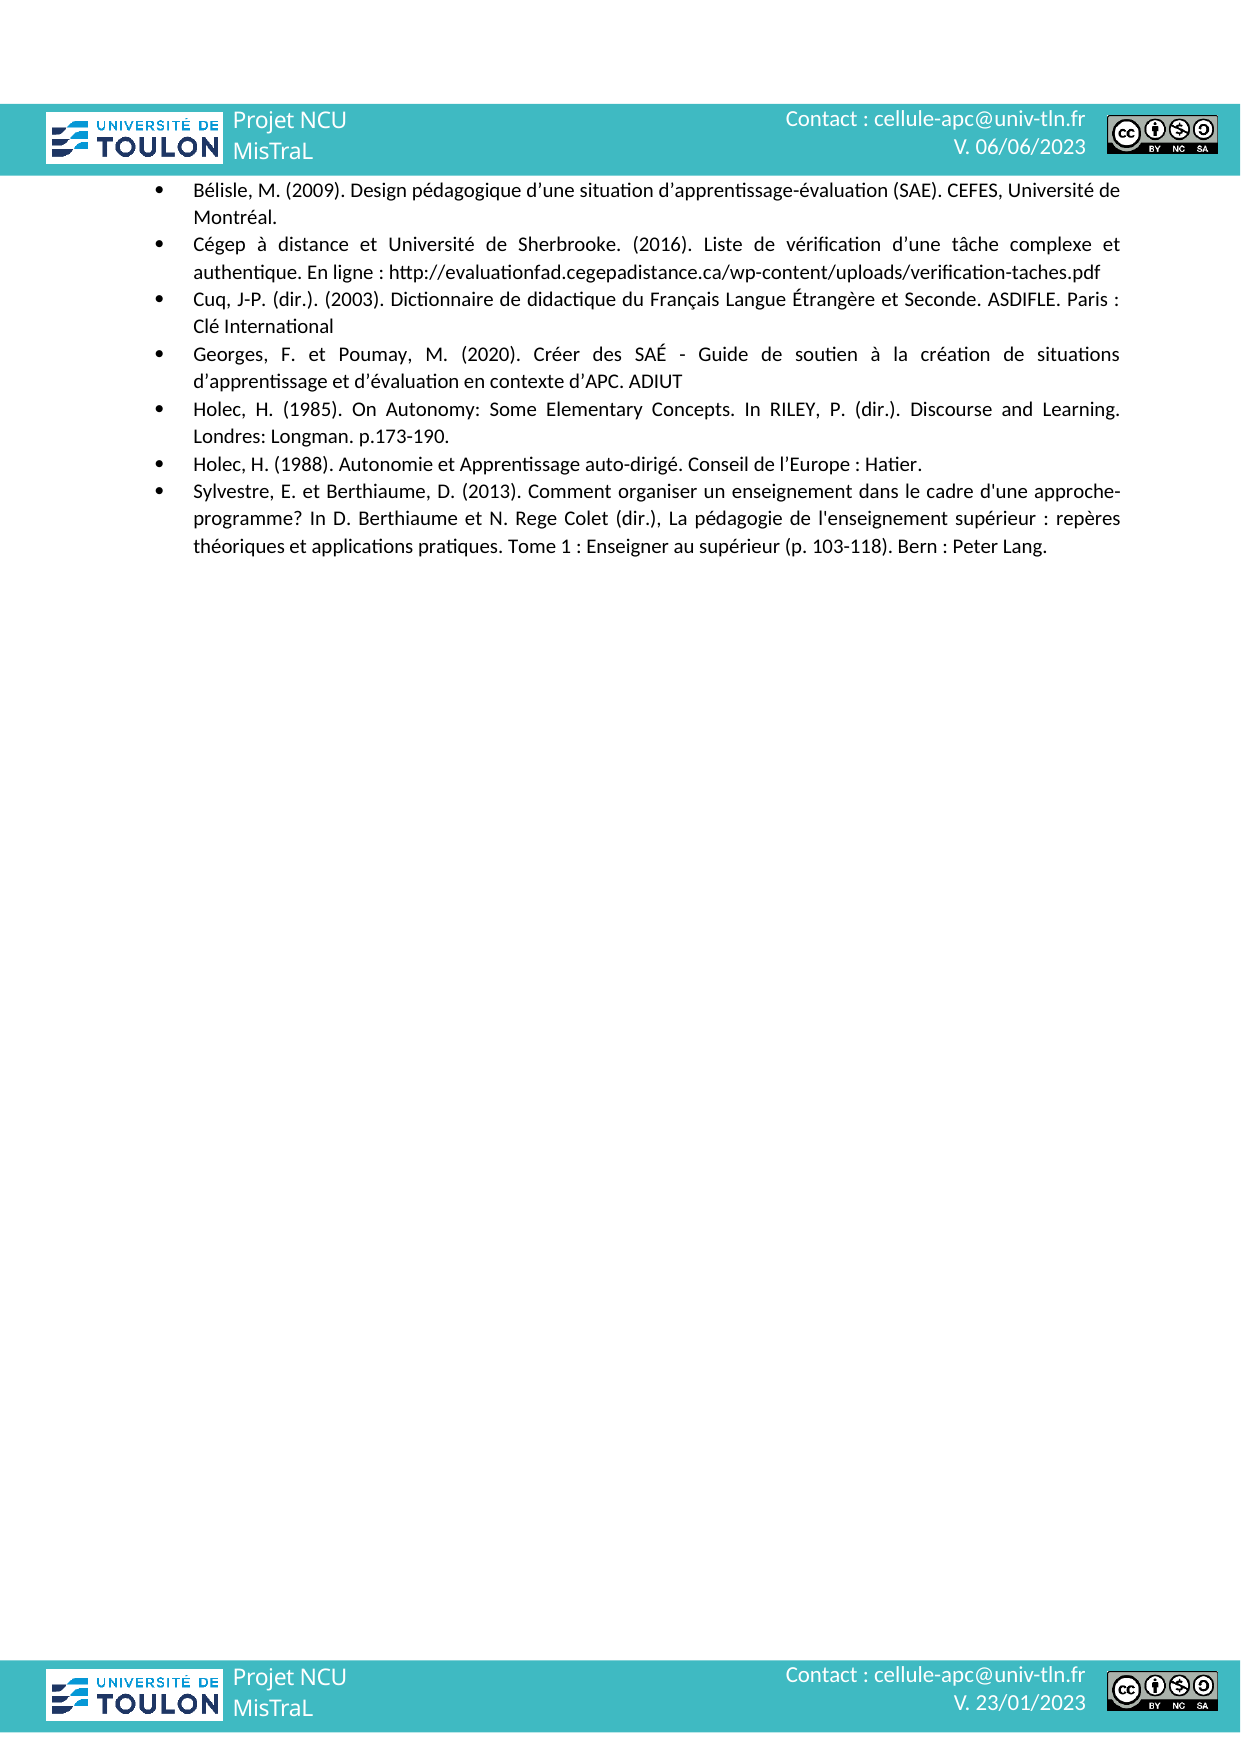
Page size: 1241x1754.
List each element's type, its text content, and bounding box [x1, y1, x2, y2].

list Cégep à distance et Université de Sherbrooke. (2016). Liste de vérification d’une tâche complexe et authentique. En ligne : http://evaluationfad.cegepadistance.ca/wp-content/uploads/verification-taches.pdf [156, 232, 1122, 284]
list Sylvestre, E. et Berthiaume, D. (2013). Comment organiser un enseignement dans le cadre d'une approche-programme? In D. Berthiaume et N. Rege Colet (dir.), La pédagogie de l'enseignement supérieur : repères théoriques et applications pratiques. Tome 1 : Enseigner au supérieur (p. 103-118). Bern : Peter Lang. [156, 478, 1122, 558]
list Bélisle, M. (2009). Design pédagogique d’une situation d’apprentissage-évaluation (SAE). CEFES, Université de Montréal. [156, 177, 1122, 229]
list Holec, H. (1988). Autonomie et Apprentissage auto-dirigé. Conseil de l’Europe : Hatier. [156, 451, 1122, 476]
list Cuq, J-P. (dir.). (2003). Dictionnaire de didactique du Français Langue Étrangère et Seconde. ASDIFLE. Paris : Clé International [156, 286, 1122, 339]
list Georges, F. et Poumay, M. (2020). Créer des SAÉ - Guide de soutien à la création de situations d’apprentissage et d’évaluation en contexte d’APC. ADIUT [156, 341, 1122, 394]
picture [46, 112, 223, 164]
picture [1107, 115, 1218, 154]
list Holec, H. (1985). On Autonomy: Some Elementary Concepts. In RILEY, P. (dir.). Discourse and Learning. Londres: Longman. p.173-190. [156, 396, 1122, 449]
picture [46, 1669, 223, 1721]
picture [1107, 1671, 1218, 1711]
